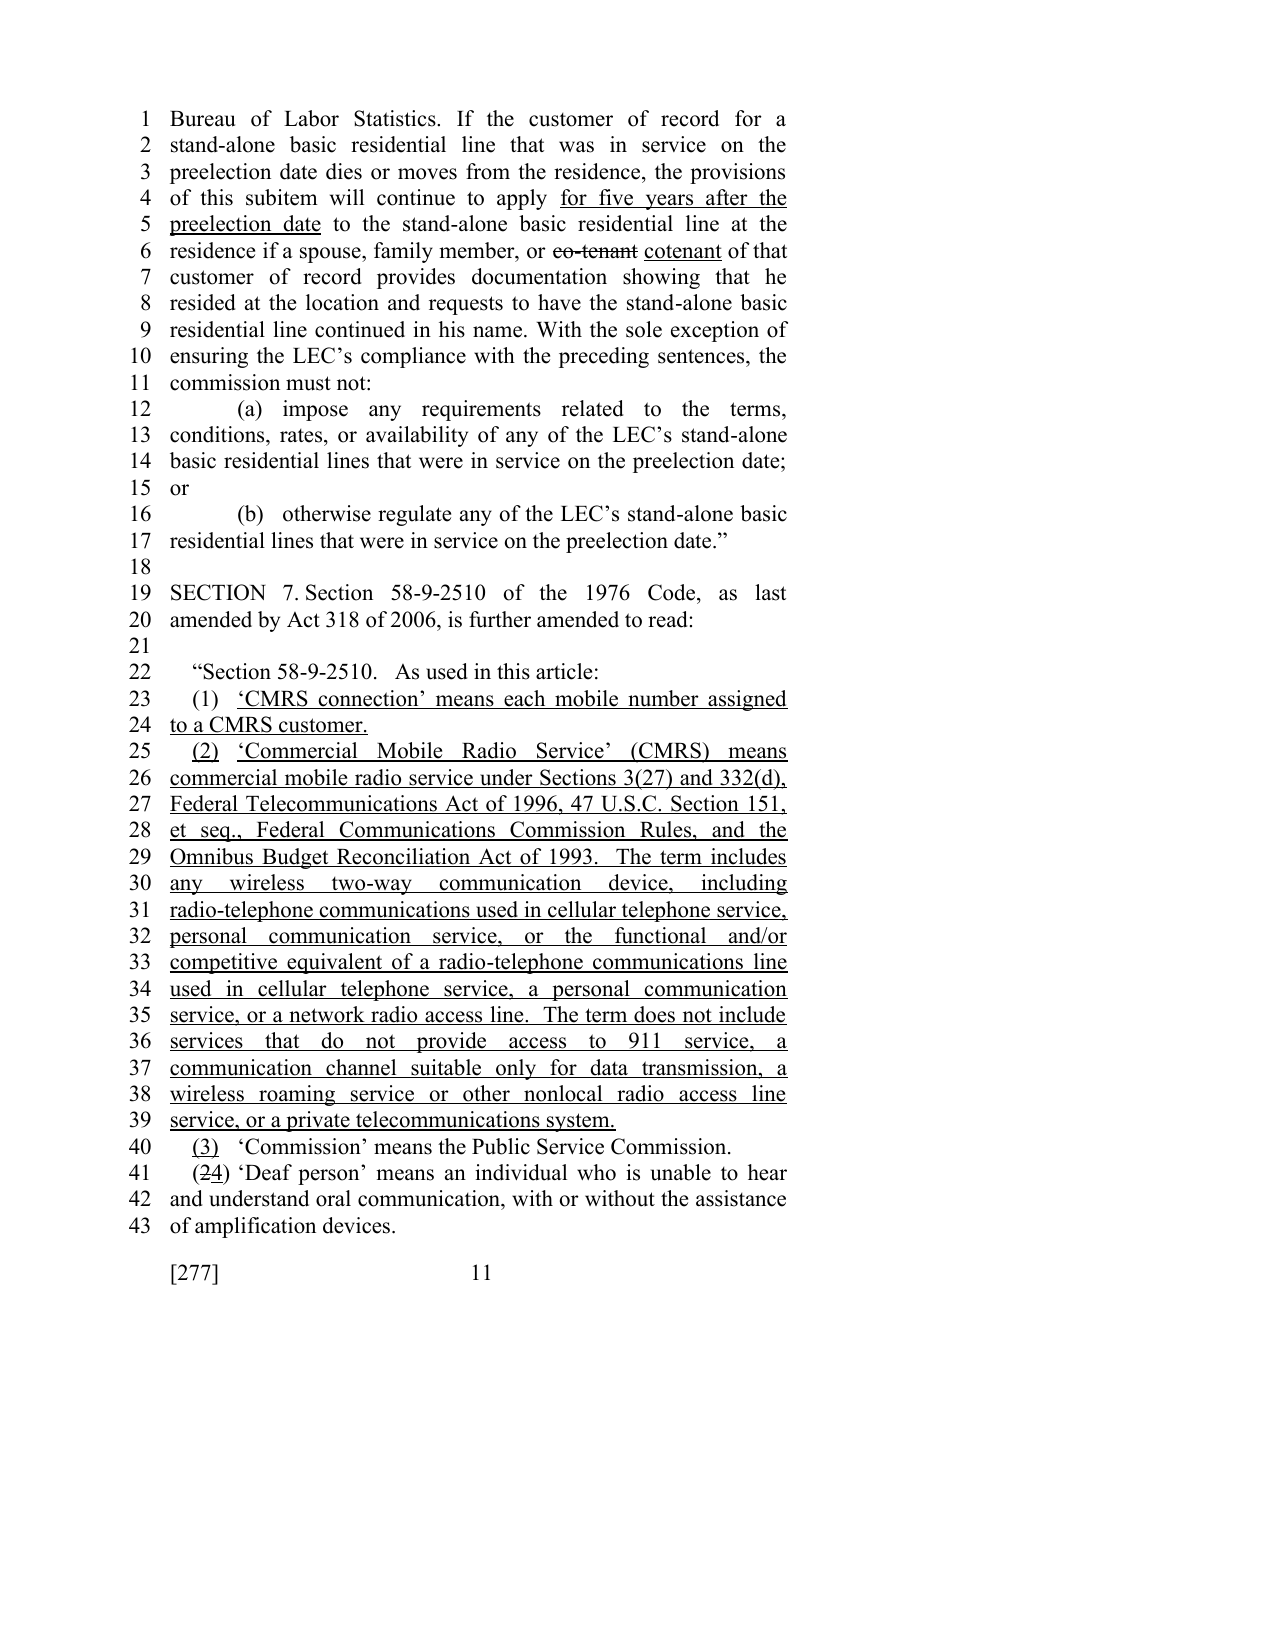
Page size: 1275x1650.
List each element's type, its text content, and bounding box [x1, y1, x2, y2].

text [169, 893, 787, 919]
text (3) ‘Commission’ means the Public Service Commission. [169, 1133, 787, 1159]
text (24) ‘Deaf person’ means an individual who is unable to hear and understand oral communication, with or without the assistance of amplification devices. [169, 1159, 787, 1238]
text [169, 105, 787, 395]
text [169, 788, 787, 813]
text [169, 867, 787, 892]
text “Section 58-9-2510. As used in this article: [169, 658, 787, 685]
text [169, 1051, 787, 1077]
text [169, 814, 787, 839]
text SECTION 7. Section 58-9-2510 of the 1976 Code, as last amended by Act 318 of 2006, is further amended to read: [169, 579, 787, 632]
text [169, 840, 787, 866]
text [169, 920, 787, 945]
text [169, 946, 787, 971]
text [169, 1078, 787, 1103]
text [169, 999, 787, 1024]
text (1) ‘CMRS connection’ means each mobile number assigned to a CMRS customer. [169, 685, 787, 737]
text (a) impose any requirements related to the terms, conditions, rates, or availability of any of the LEC’s stand-alone basic residential lines that were in service on the preelection date; or [169, 395, 787, 500]
text (b) otherwise regulate any of the LEC’s stand-alone basic residential lines that were in service on the preelection date.” [169, 500, 787, 553]
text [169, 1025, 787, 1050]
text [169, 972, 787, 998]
